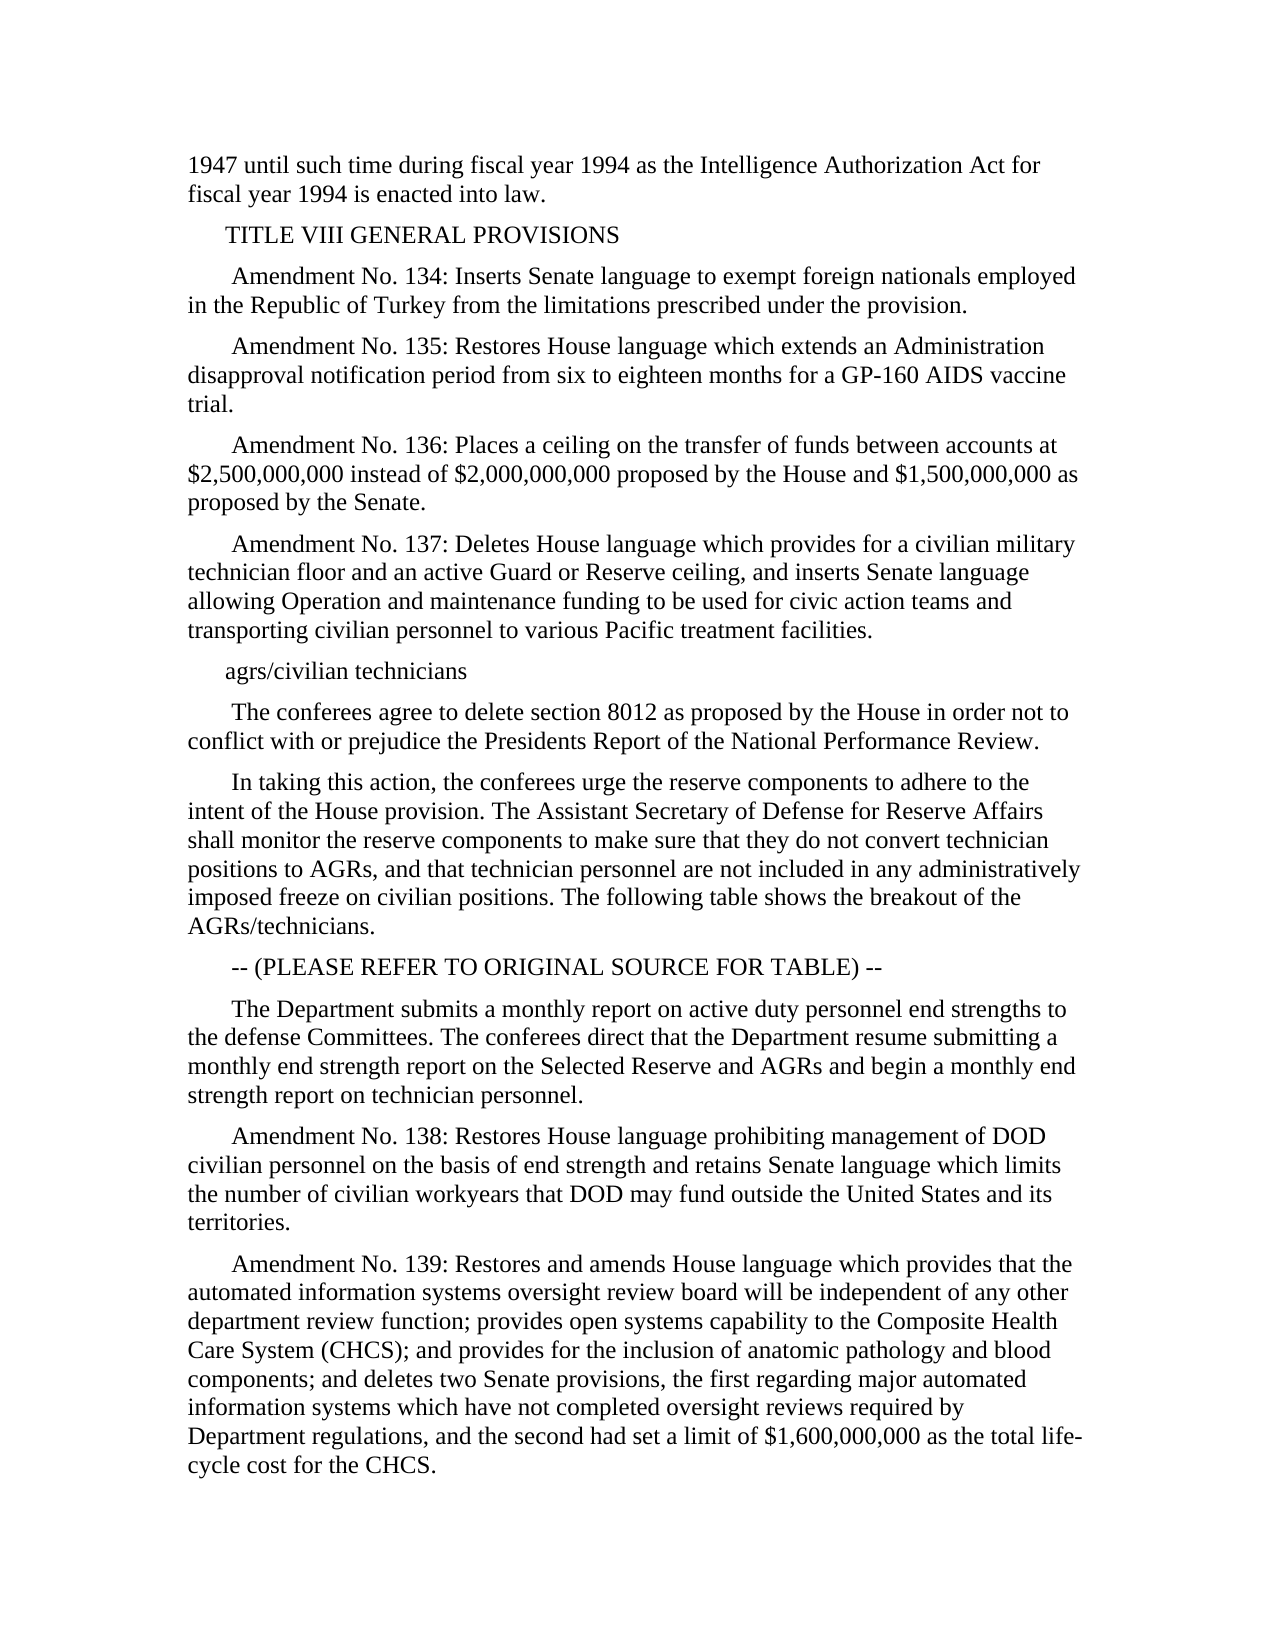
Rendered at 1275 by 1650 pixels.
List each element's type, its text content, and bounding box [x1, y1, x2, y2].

text Amendment No. 138: Restores House language prohibiting management of DOD civilian personnel on the basis of end strength and retains Senate language which limits the number of civilian workyears that DOD may fund outside the United States and its territories. [187, 1121, 1087, 1236]
text The Department submits a monthly report on active duty personnel end strengths to the defense Committees. The conferees direct that the Department resume submitting a monthly end strength report on the Selected Reserve and AGRs and begin a monthly end strength report on technician personnel. [187, 994, 1087, 1109]
text TITLE VIII GENERAL PROVISIONS [187, 220, 1087, 249]
text Amendment No. 139: Restores and amends House language which provides that the automated information systems oversight review board will be independent of any other department review function; provides open systems capability to the Composite Health Care System (CHCS); and provides for the inclusion of anatomic pathology and blood components; and deletes two Senate provisions, the first regarding major automated information systems which have not completed oversight reviews required by Department regulations, and the second had set a limit of $1,600,000,000 as the total life-cycle cost for the CHCS. [187, 1249, 1087, 1479]
text Amendment No. 134: Inserts Senate language to exempt foreign nationals employed in the Republic of Turkey from the limitations prescribed under the provision. [187, 261, 1087, 319]
text -- (PLEASE REFER TO ORIGINAL SOURCE FOR TABLE) -- [187, 952, 1087, 981]
text In taking this action, the conferees urge the reserve components to adhere to the intent of the House provision. The Assistant Secretary of Defense for Reserve Affairs shall monitor the reserve components to make sure that they do not convert technician positions to AGRs, and that technician personnel are not included in any administratively imposed freeze on civilian positions. The following table shows the breakout of the AGRs/technicians. [187, 767, 1087, 940]
text Amendment No. 137: Deletes House language which provides for a civilian military technician floor and an active Guard or Reserve ceiling, and inserts Senate language allowing Operation and maintenance funding to be used for civic action teams and transporting civilian personnel to various Pacific treatment facilities. [187, 529, 1087, 644]
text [187, 150, 1087, 207]
text Amendment No. 136: Places a ceiling on the transfer of funds between accounts at $2,500,000,000 instead of $2,000,000,000 proposed by the House and $1,500,000,000 as proposed by the Senate. [187, 430, 1087, 516]
text The conferees agree to delete section 8012 as proposed by the House in order not to conflict with or prejudice the Presidents Report of the National Performance Review. [187, 697, 1087, 755]
text Amendment No. 135: Restores House language which extends an Administration disapproval notification period from six to eighteen months for a GP-160 AIDS vaccine trial. [187, 331, 1087, 417]
text agrs/civilian technicians [187, 656, 1087, 685]
